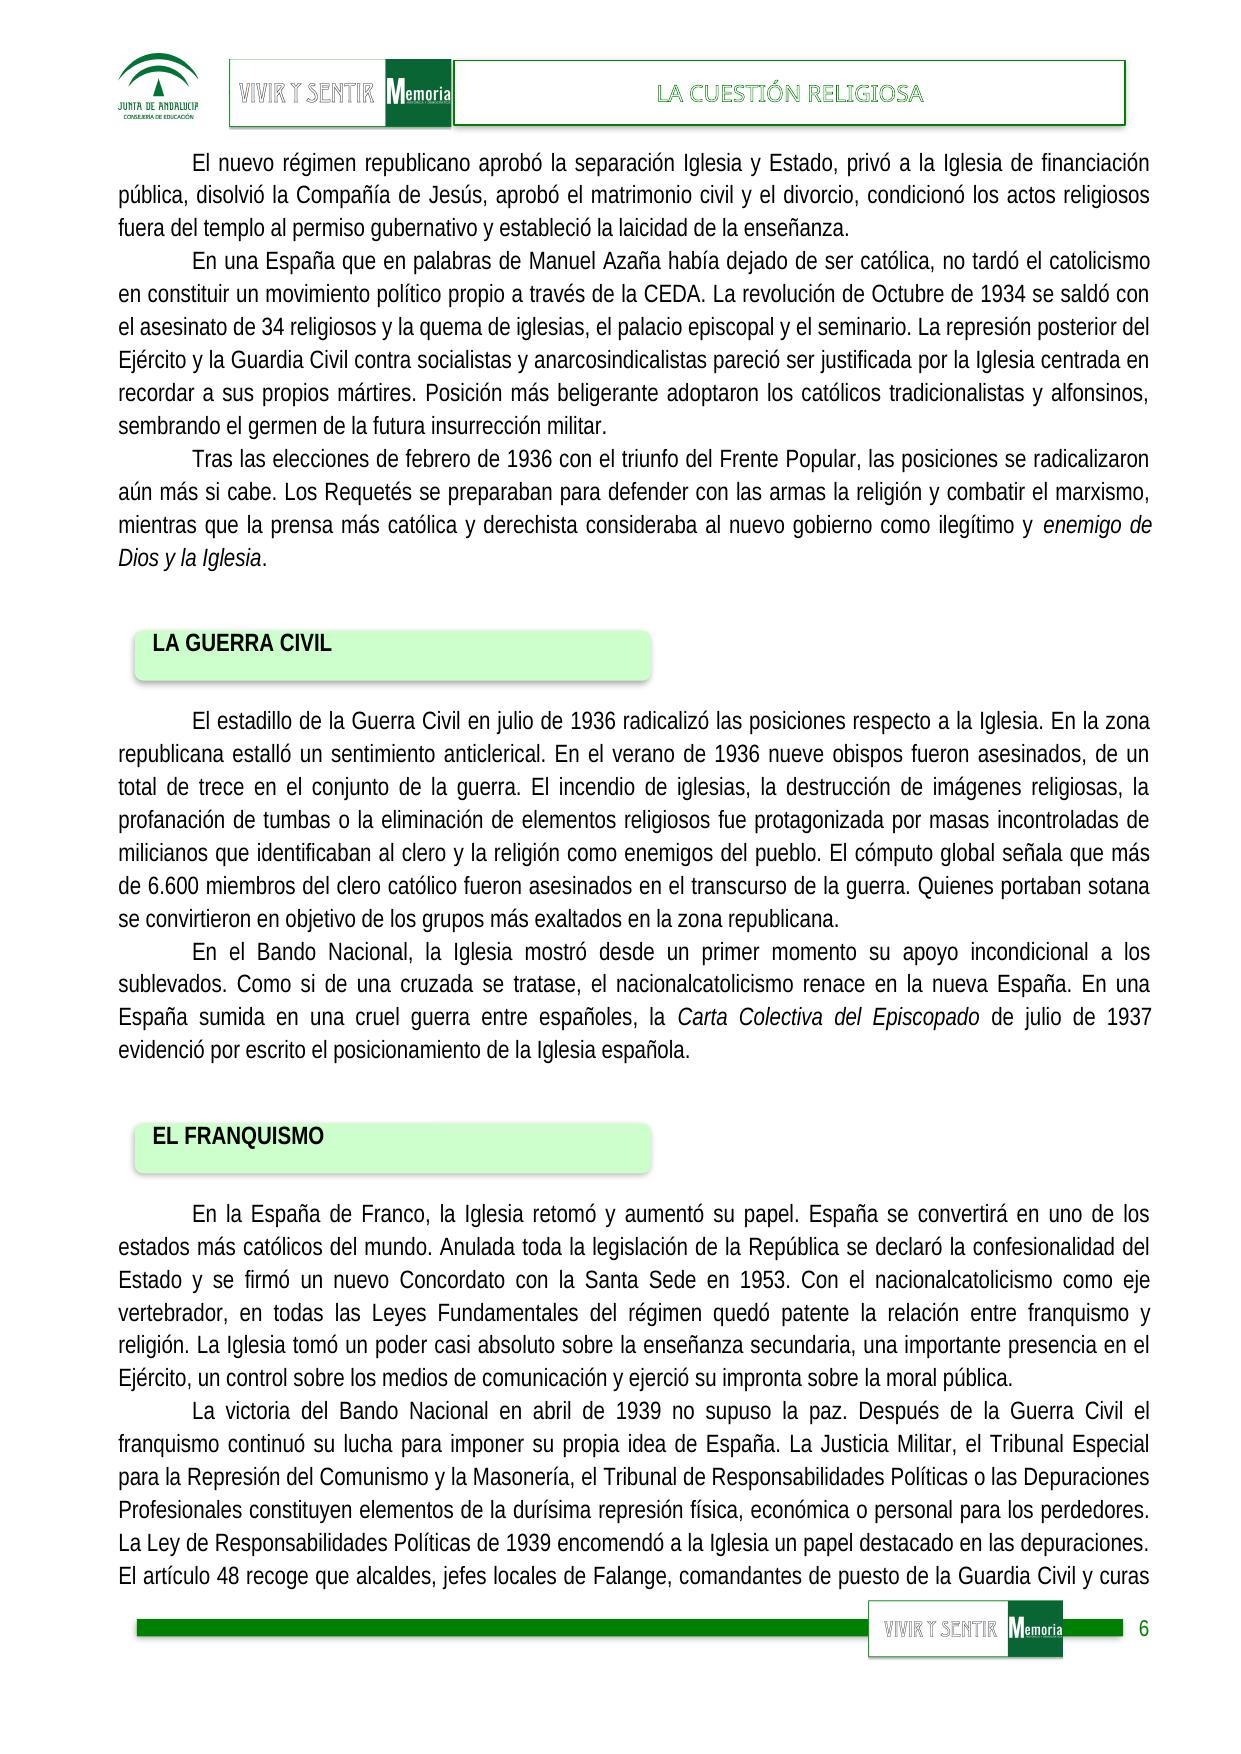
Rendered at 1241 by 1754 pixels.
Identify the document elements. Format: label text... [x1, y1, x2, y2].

text En el Bando Nacional, la Iglesia mostró desde un primer momento su apoyo incondicional a los sublevados. Como si de una cruzada se tratase, el nacionalcatolicismo renace en la nueva España. En una España sumida en una cruel guerra entre españoles, la Carta Colectiva del Episcopado de julio de 1937 evidenció por escrito el posicionamiento de la Iglesia española. [118, 937, 1152, 1064]
text Tras las elecciones de febrero de 1936 con el triunfo del Frente Popular, las posiciones se radicalizaron aún más si cabe. Los Requetés se preparaban para defender con las armas la religión y combatir el marxismo, mientras que la prensa más católica y derechista consideraba al nuevo gobierno como ilegítimo y enemigo de Dios y la Iglesia. [118, 444, 1152, 571]
text El nuevo régimen republicano aprobó la separación Iglesia y Estado, privó a la Iglesia de financiación pública, disolvió la Compañía de Jesús, aprobó el matrimonio civil y el divorcio, condicionó los actos religiosos fuera del templo al permiso gubernativo y estableció la laicidad de la enseñanza. [118, 148, 1152, 242]
picture [229, 59, 452, 130]
picture [118, 53, 199, 119]
text En la España de Franco, la Iglesia retomó y aumentó su papel. España se convertirá en uno de los estados más católicos del mundo. Anulada toda la legislación de la República se declaró la confesionalidad del Estado y se firmó un nuevo Concordato con la Santa Sede en 1953. Con el nacionalcatolicismo como eje vertebrador, en todas las Leyes Fundamentales del régimen quedó patente la relación entre franquismo y religión. La Iglesia tomó un poder casi absoluto sobre la enseñanza secundaria, una importante presencia en el Ejército, un control sobre los medios de comunicación y ejerció su impronta sobre la moral pública. [118, 1199, 1152, 1392]
text El estadillo de la Guerra Civil en julio de 1936 radicalizó las posiciones respecto a la Iglesia. En la zona republicana estalló un sentimiento anticlerical. En el verano de 1936 nueve obispos fueron asesinados, de un total de trece en el conjunto de la guerra. El incendio de iglesias, la destrucción de imágenes religiosas, la profanación de tumbas o la eliminación de elementos religiosos fue protagonizada por masas incontroladas de milicianos que identificaban al clero y la religión como enemigos del pueblo. El cómputo global señala que más de 6.600 miembros del clero católico fueron asesinados en el transcurso de la guerra. Quienes portaban sotana se convirtieron en objetivo de los grupos más exaltados en la zona republicana. [118, 706, 1152, 932]
picture [868, 1600, 1063, 1661]
text En una España que en palabras de Manuel Azaña había dejado de ser católica, no tardó el catolicismo en constituir un movimiento político propio a través de la CEDA. La revolución de Octubre de 1934 se saldó con el asesinato de 34 religiosos y la quema de iglesias, el palacio episcopal y el seminario. La represión posterior del Ejército y la Guardia Civil contra socialistas y anarcosindicalistas pareció ser justificada por la Iglesia centrada en recordar a sus propios mártires. Posición más beligerante adoptaron los católicos tradicionalistas y alfonsinos, sembrando el germen de la futura insurrección militar. [118, 246, 1152, 439]
